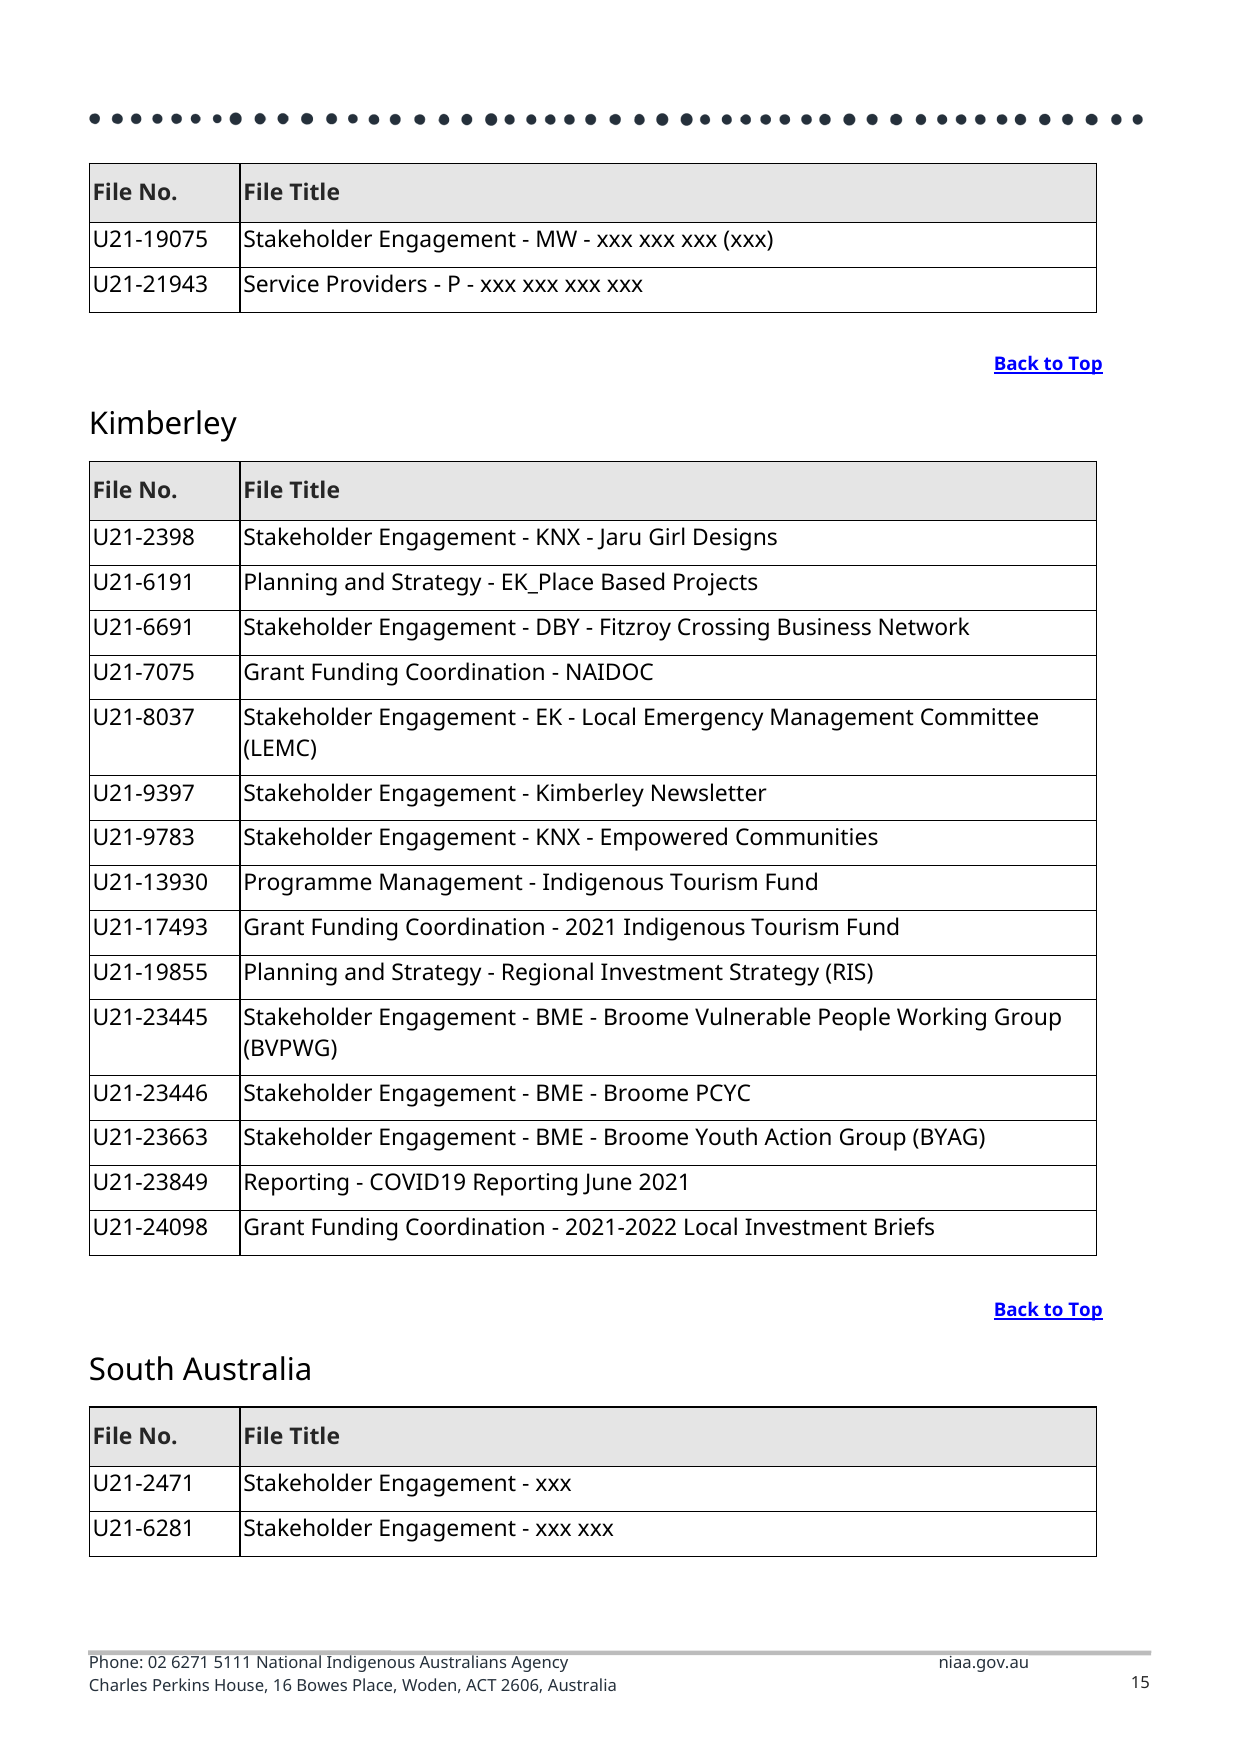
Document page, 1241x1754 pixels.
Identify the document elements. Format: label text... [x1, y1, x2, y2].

table_header File Title [241, 462, 1096, 520]
table_cell U21-23849 [90, 1166, 239, 1210]
table_cell U21-23663 [90, 1121, 239, 1165]
table_cell U21-6281 [90, 1512, 239, 1556]
table_cell Stakeholder Engagement - Kimberley Newsletter [241, 776, 1096, 820]
table_cell Service Providers - P - xxx xxx xxx xxx [241, 268, 1096, 312]
table_cell Grant Funding Coordination - NAIDOC [241, 656, 1096, 699]
table_header File No. [90, 1408, 239, 1466]
table_cell U21-21943 [90, 268, 239, 312]
table_cell U21-7075 [90, 656, 239, 699]
table_cell U21-8037 [90, 700, 239, 775]
table_cell Stakeholder Engagement - xxx xxx [241, 1512, 1096, 1556]
picture [88, 103, 1152, 134]
table_header File Title [241, 164, 1096, 222]
table_cell Programme Management - Indigenous Tourism Fund [241, 866, 1096, 910]
table_cell U21-24098 [90, 1211, 239, 1254]
table_cell Reporting - COVID19 Reporting June 2021 [241, 1166, 1096, 1210]
subtitle Kimberley [89, 401, 1152, 444]
table_cell Stakeholder Engagement - KNX - Jaru Girl Designs [241, 521, 1096, 565]
table_cell Grant Funding Coordination - 2021 Indigenous Tourism Fund [241, 911, 1096, 954]
table_cell U21-6191 [90, 566, 239, 610]
table_cell U21-2398 [90, 521, 239, 565]
table_cell U21-2471 [90, 1467, 239, 1511]
table_cell Stakeholder Engagement - EK - Local Emergency Management Committee (LEMC) [241, 700, 1096, 775]
table_cell U21-19075 [90, 223, 239, 267]
table_cell Stakeholder Engagement - DBY - Fitzroy Crossing Business Network [241, 611, 1096, 654]
table_cell Planning and Strategy - EK_Place Based Projects [241, 566, 1096, 610]
table_cell U21-13930 [90, 866, 239, 910]
text Back to Top [914, 1297, 1152, 1322]
table_cell U21-19855 [90, 956, 239, 999]
table_cell Stakeholder Engagement - BME - Broome PCYC [241, 1076, 1096, 1120]
table_cell Stakeholder Engagement - xxx [241, 1467, 1096, 1511]
table_cell U21-23445 [90, 1000, 239, 1075]
table_cell U21-6691 [90, 611, 239, 654]
table_cell Grant Funding Coordination - 2021-2022 Local Investment Briefs [241, 1211, 1096, 1254]
table_cell Stakeholder Engagement - KNX - Empowered Communities [241, 821, 1096, 865]
table_cell Stakeholder Engagement - MW - xxx xxx xxx (xxx) [241, 223, 1096, 267]
table_cell U21-17493 [90, 911, 239, 954]
table_header File No. [90, 164, 239, 222]
table_cell Stakeholder Engagement - BME - Broome Vulnerable People Working Group (BVPWG) [241, 1000, 1096, 1075]
table_cell U21-23446 [90, 1076, 239, 1120]
table_cell Stakeholder Engagement - BME - Broome Youth Action Group (BYAG) [241, 1121, 1096, 1165]
text Back to Top [914, 351, 1152, 376]
table_cell U21-9783 [90, 821, 239, 865]
table_header File No. [90, 462, 239, 520]
table_cell U21-9397 [90, 776, 239, 820]
table_header File Title [241, 1408, 1096, 1466]
table_cell Planning and Strategy - Regional Investment Strategy (RIS) [241, 956, 1096, 999]
subtitle South Australia [89, 1347, 1152, 1390]
